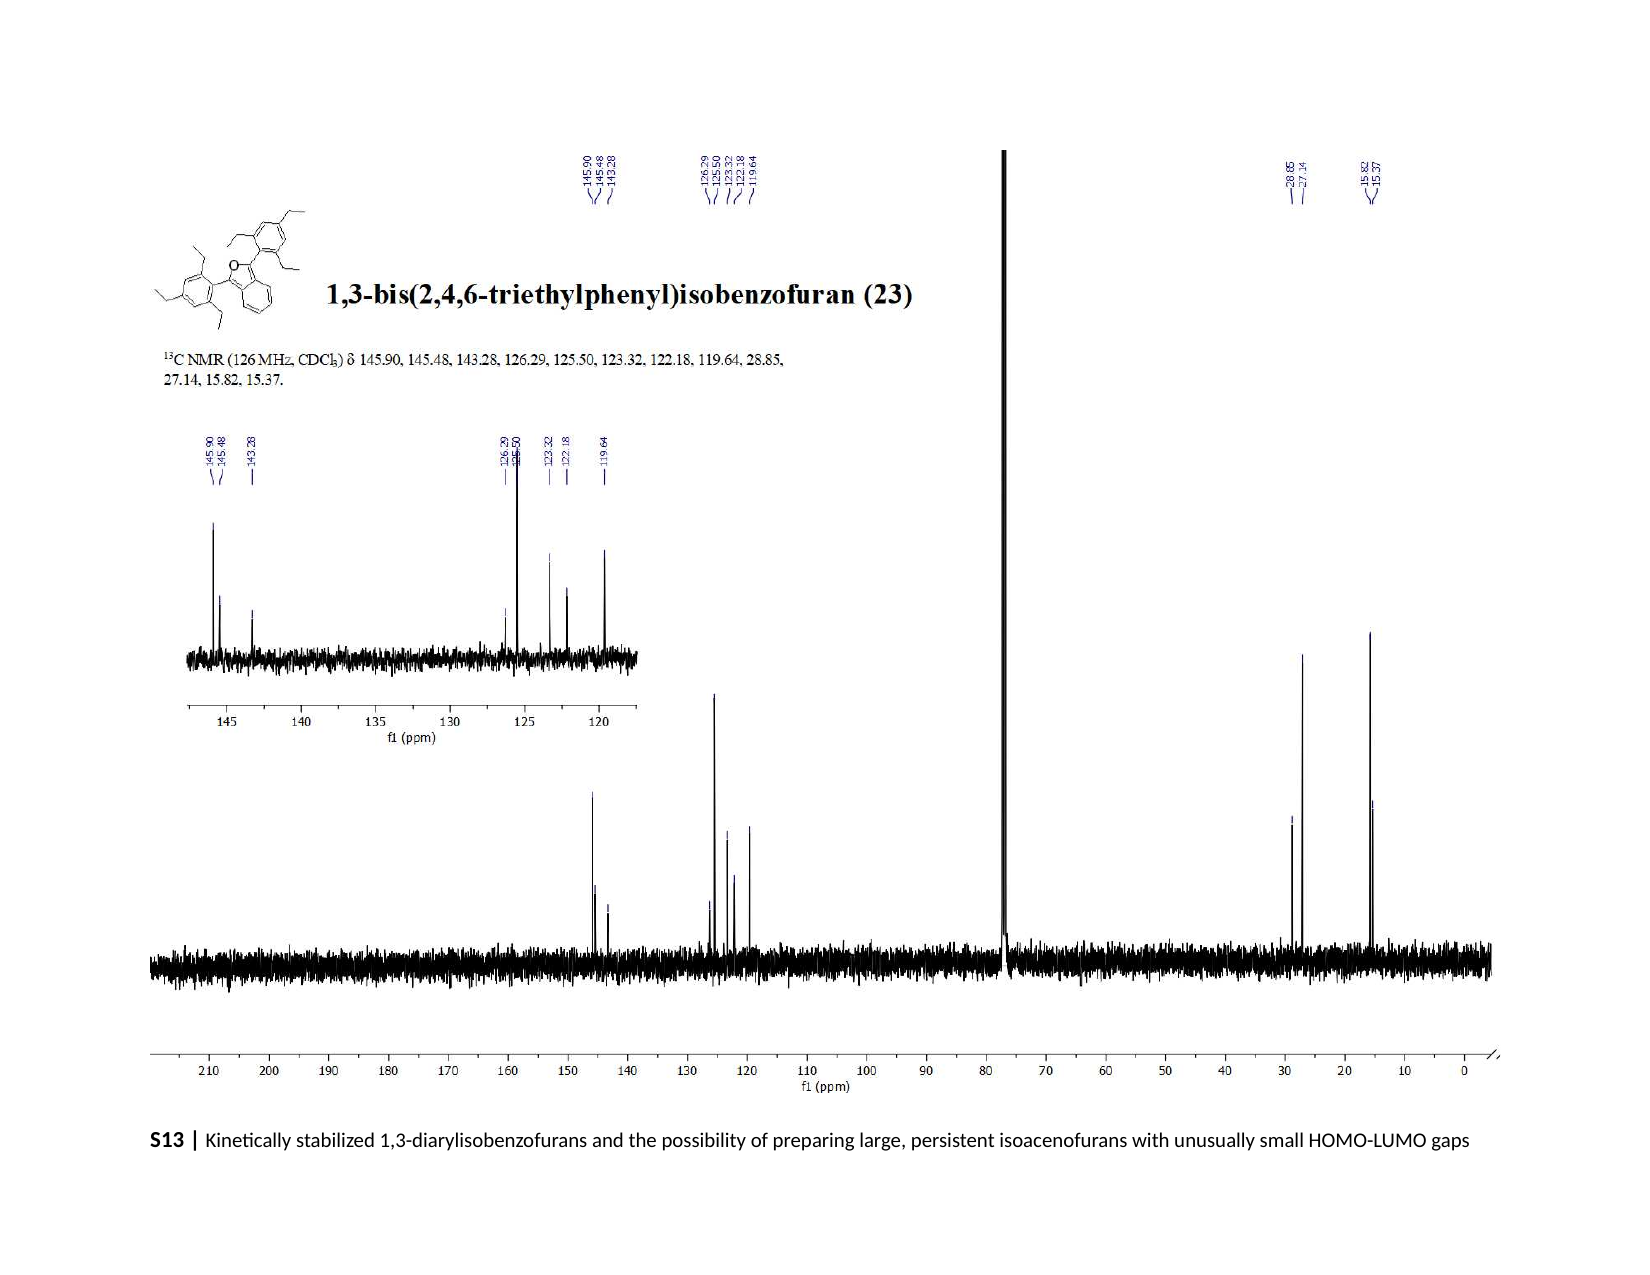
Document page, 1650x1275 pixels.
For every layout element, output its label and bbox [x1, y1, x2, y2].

picture [150, 150, 1500, 1093]
